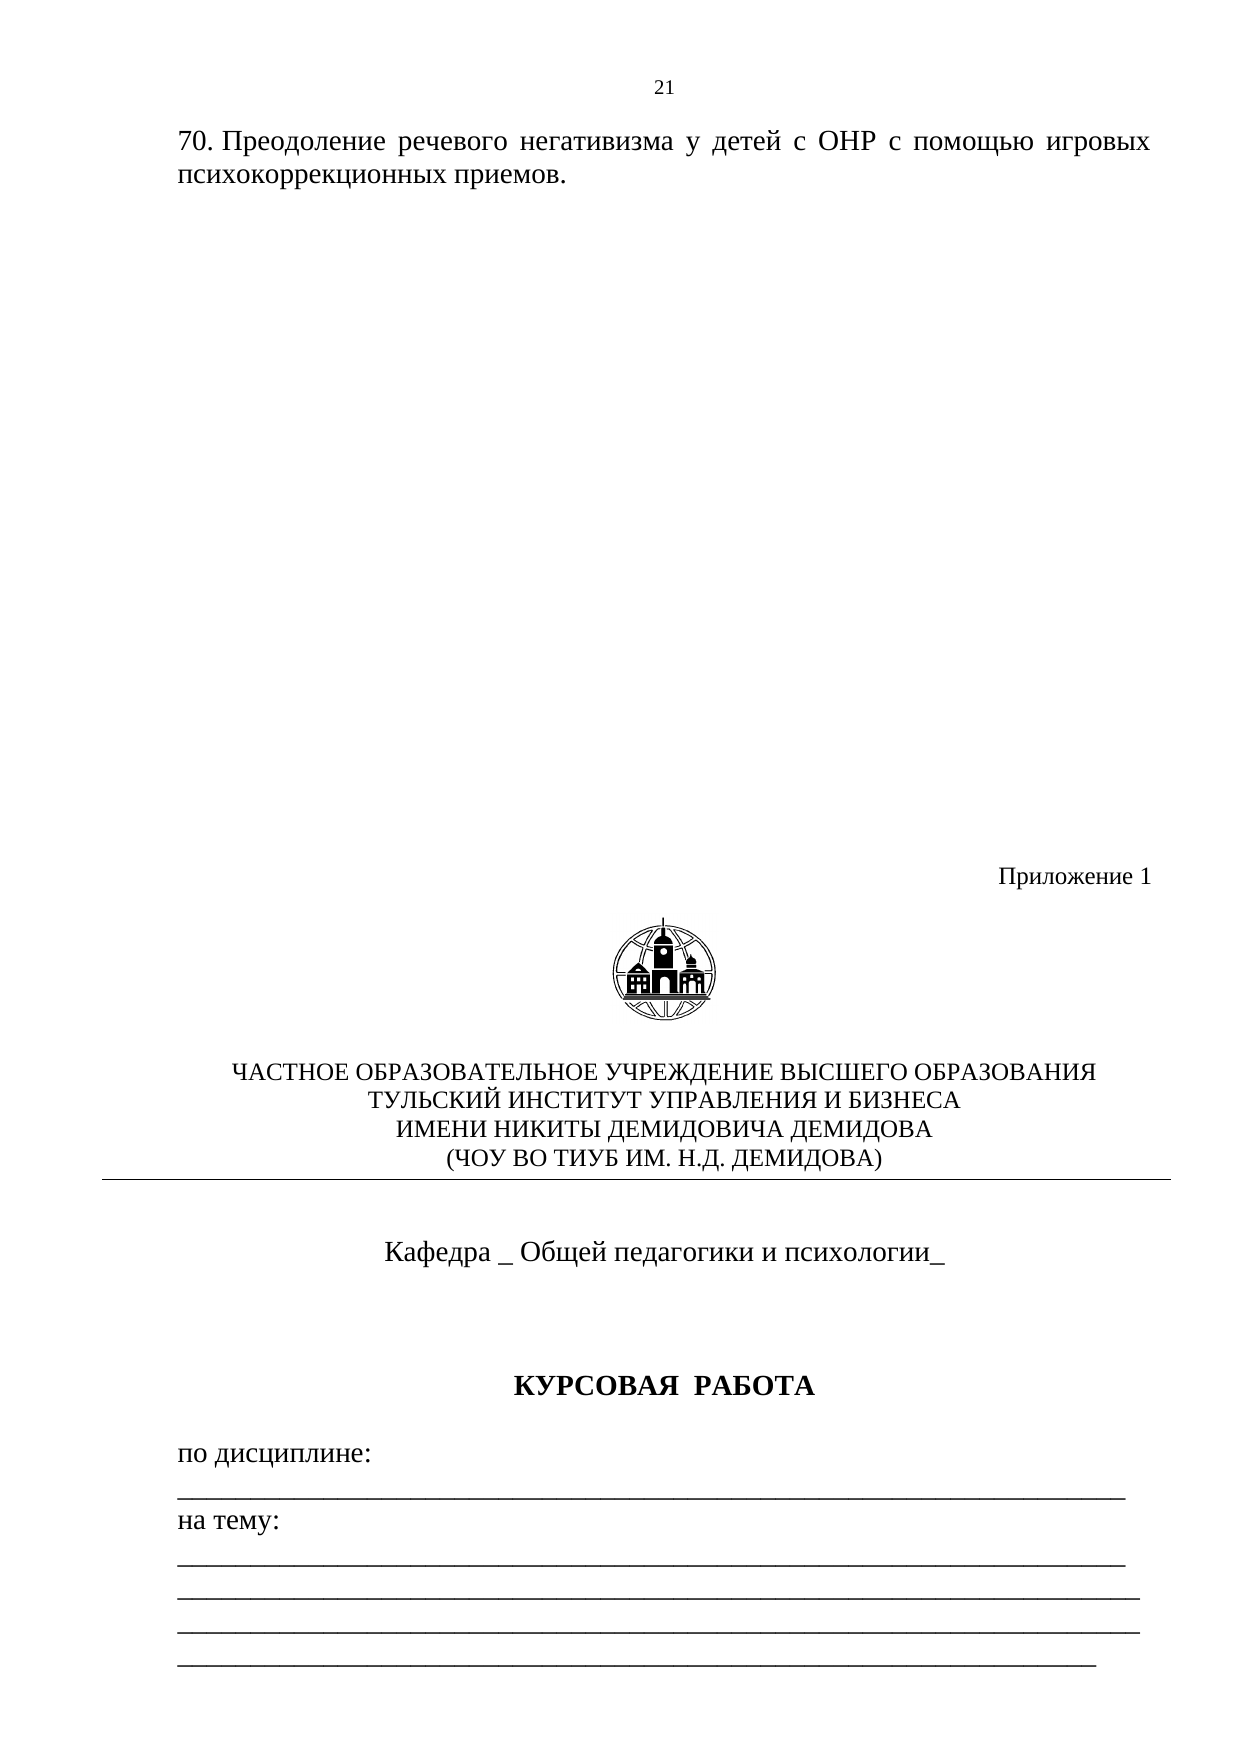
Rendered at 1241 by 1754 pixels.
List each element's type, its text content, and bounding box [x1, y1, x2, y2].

text Кафедра _ Общей педагогики и психологии_ [177, 1234, 1152, 1268]
text (ЧОУ ВО ТИУБ ИМ. Н.Д. ДЕМИДОВА) [177, 1143, 1152, 1172]
text ТУЛЬСКИЙ ИНСТИТУТ УПРАВЛЕНИЯ И БИЗНЕСА [162, 1086, 1166, 1114]
text ЧАСТНОЕ ОБРАЗОВАТЕЛЬНОЕ УЧРЕЖДЕНИЕ ВЫСШЕГО ОБРАЗОВАНИЯ [162, 1057, 1166, 1086]
table_header Приложение 1 [166, 861, 1163, 890]
picture [609, 913, 719, 1024]
text на тему: _________________________________________________________________ [177, 1502, 1152, 1569]
text по дисциплине: _________________________________________________________________ [177, 1435, 1152, 1502]
text ИМЕНИ НИКИТЫ ДЕМИДОВИЧА ДЕМИДОВА [162, 1114, 1166, 1143]
text ___________________________________________________________________________________________________________________________________________________________________________________________________ [177, 1569, 1152, 1670]
list Преодоление речевого негативизма у детей с ОНР с помощью игровых психокоррекционных приемов. [177, 123, 1152, 190]
text КУРСОВАЯ РАБОТА [177, 1368, 1152, 1402]
